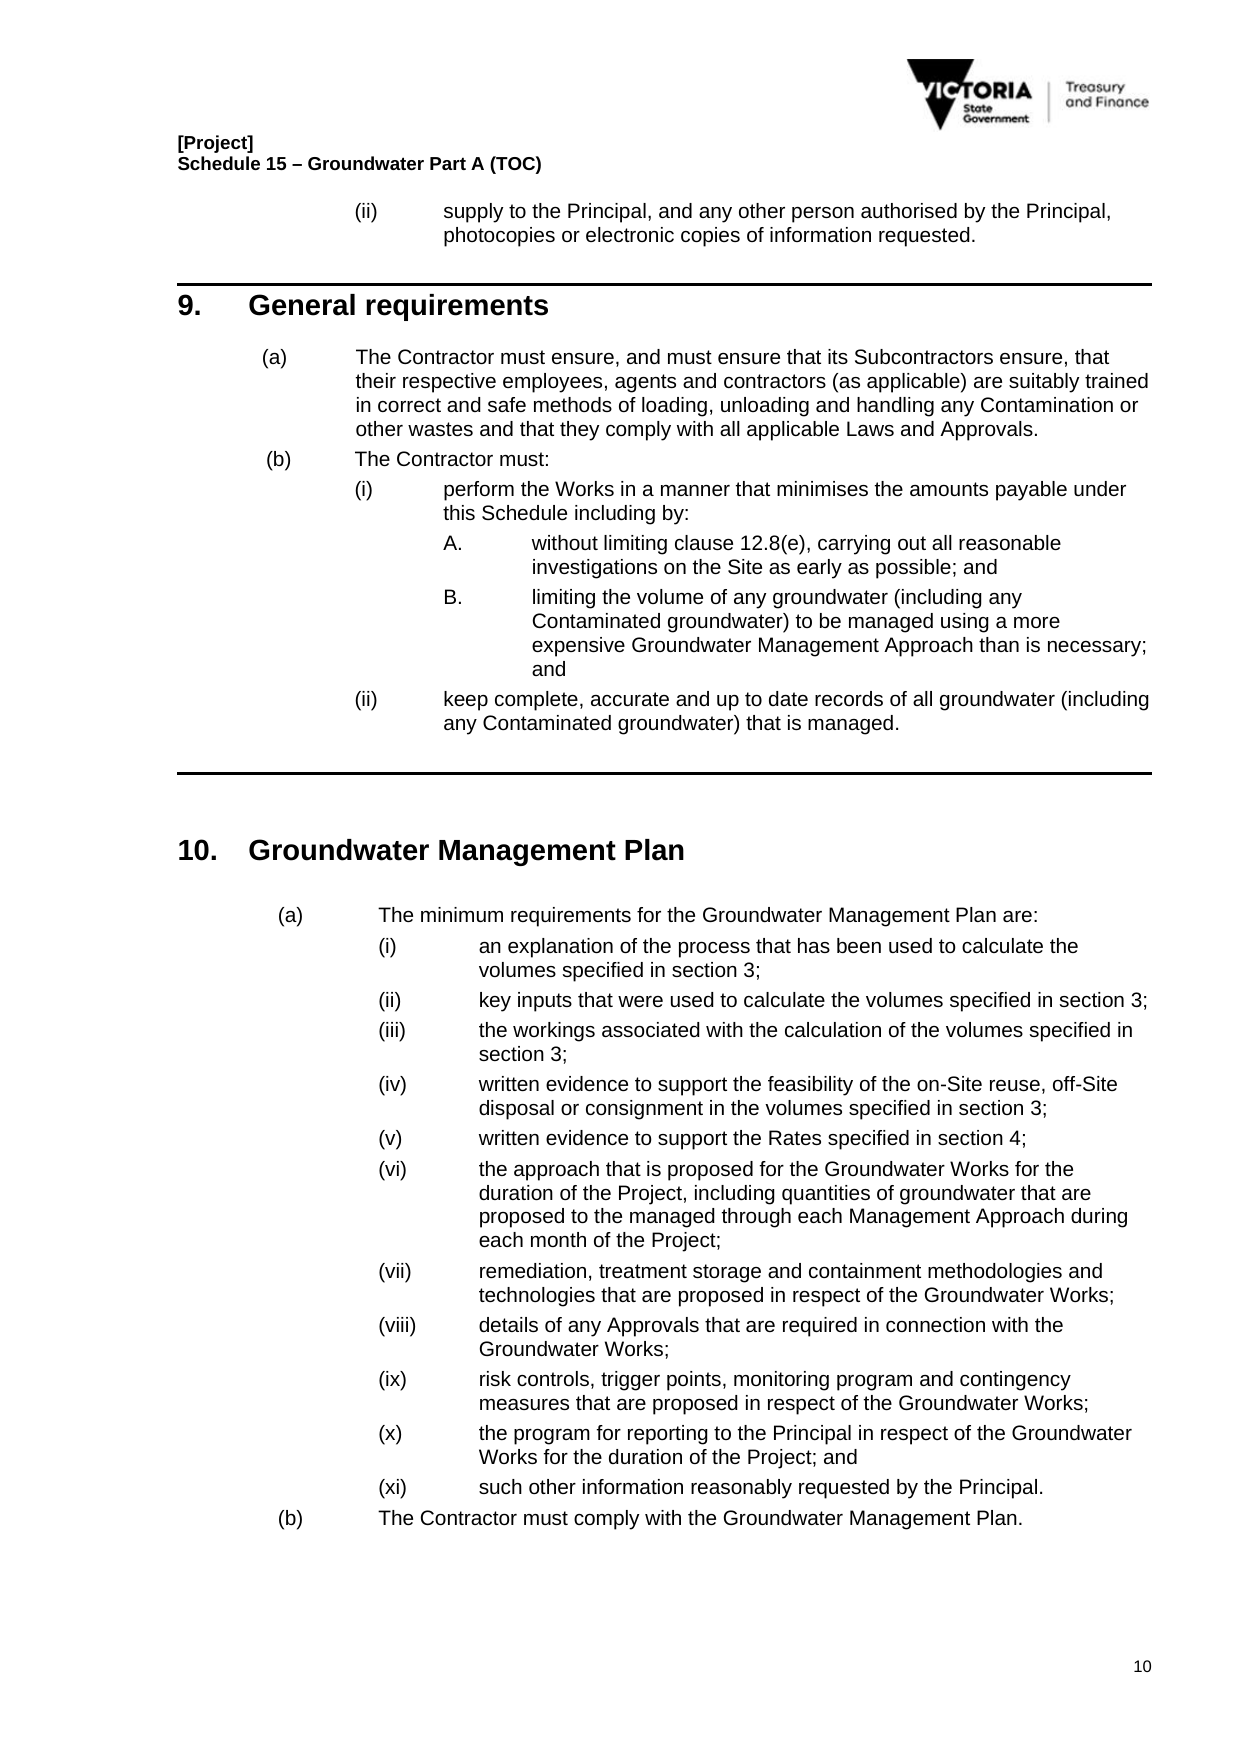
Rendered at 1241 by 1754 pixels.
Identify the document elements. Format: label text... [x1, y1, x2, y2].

subtitle 9. General requirements [177, 286, 1152, 322]
list written evidence to support the feasibility of the on-Site reuse, off-Site disposal or consignment in the volumes specified in section 3; [378, 1072, 1152, 1120]
list The Contractor must: [266, 447, 1152, 471]
list perform the Works in a manner that minimises the amounts payable under this Schedule including by: [354, 477, 1152, 525]
list 10. Groundwater Management Plan [177, 833, 1152, 867]
list written evidence to support the Rates specified in section 4; [378, 1126, 1152, 1150]
picture [906, 59, 1150, 132]
list limiting the volume of any groundwater (including any Contaminated groundwater) to be managed using a more expensive Groundwater Management Approach than is necessary; and [443, 585, 1152, 681]
list the workings associated with the calculation of the volumes specified in section 3; [378, 1018, 1152, 1066]
list an explanation of the process that has been used to calculate the volumes specified in section 3; [378, 933, 1152, 981]
list details of any Approvals that are required in connection with the Groundwater Works; [378, 1313, 1152, 1361]
list The minimum requirements for the Groundwater Management Plan are: [278, 903, 1152, 927]
list The Contractor must ensure, and must ensure that its Subcontractors ensure, that their respective employees, agents and contractors (as applicable) are suitably trained in correct and safe methods of loading, unloading and handling any Contamination or other wastes and that they comply with all applicable Laws and Approvals. [262, 344, 1152, 440]
list the approach that is proposed for the Groundwater Works for the duration of the Project, including quantities of groundwater that are proposed to the managed through each Management Approach during each month of the Project; [378, 1156, 1152, 1252]
list supply to the Principal, and any other person authorised by the Principal, photocopies or electronic copies of information requested. [354, 198, 1152, 246]
list the program for reporting to the Principal in respect of the Groundwater Works for the duration of the Project; and [378, 1421, 1152, 1469]
list such other information reasonably requested by the Principal. [378, 1475, 1152, 1499]
list key inputs that were used to calculate the volumes specified in section 3; [378, 988, 1152, 1012]
list without limiting clause 12.8(e), carrying out all reasonable investigations on the Site as early as possible; and [443, 531, 1152, 579]
list The Contractor must comply with the Groundwater Management Plan. [278, 1505, 1152, 1529]
list remediation, treatment storage and containment methodologies and technologies that are proposed in respect of the Groundwater Works; [378, 1258, 1152, 1306]
list risk controls, trigger points, monitoring program and contingency measures that are proposed in respect of the Groundwater Works; [378, 1367, 1152, 1415]
list keep complete, accurate and up to date records of all groundwater (including any Contaminated groundwater) that is managed. [354, 687, 1152, 735]
